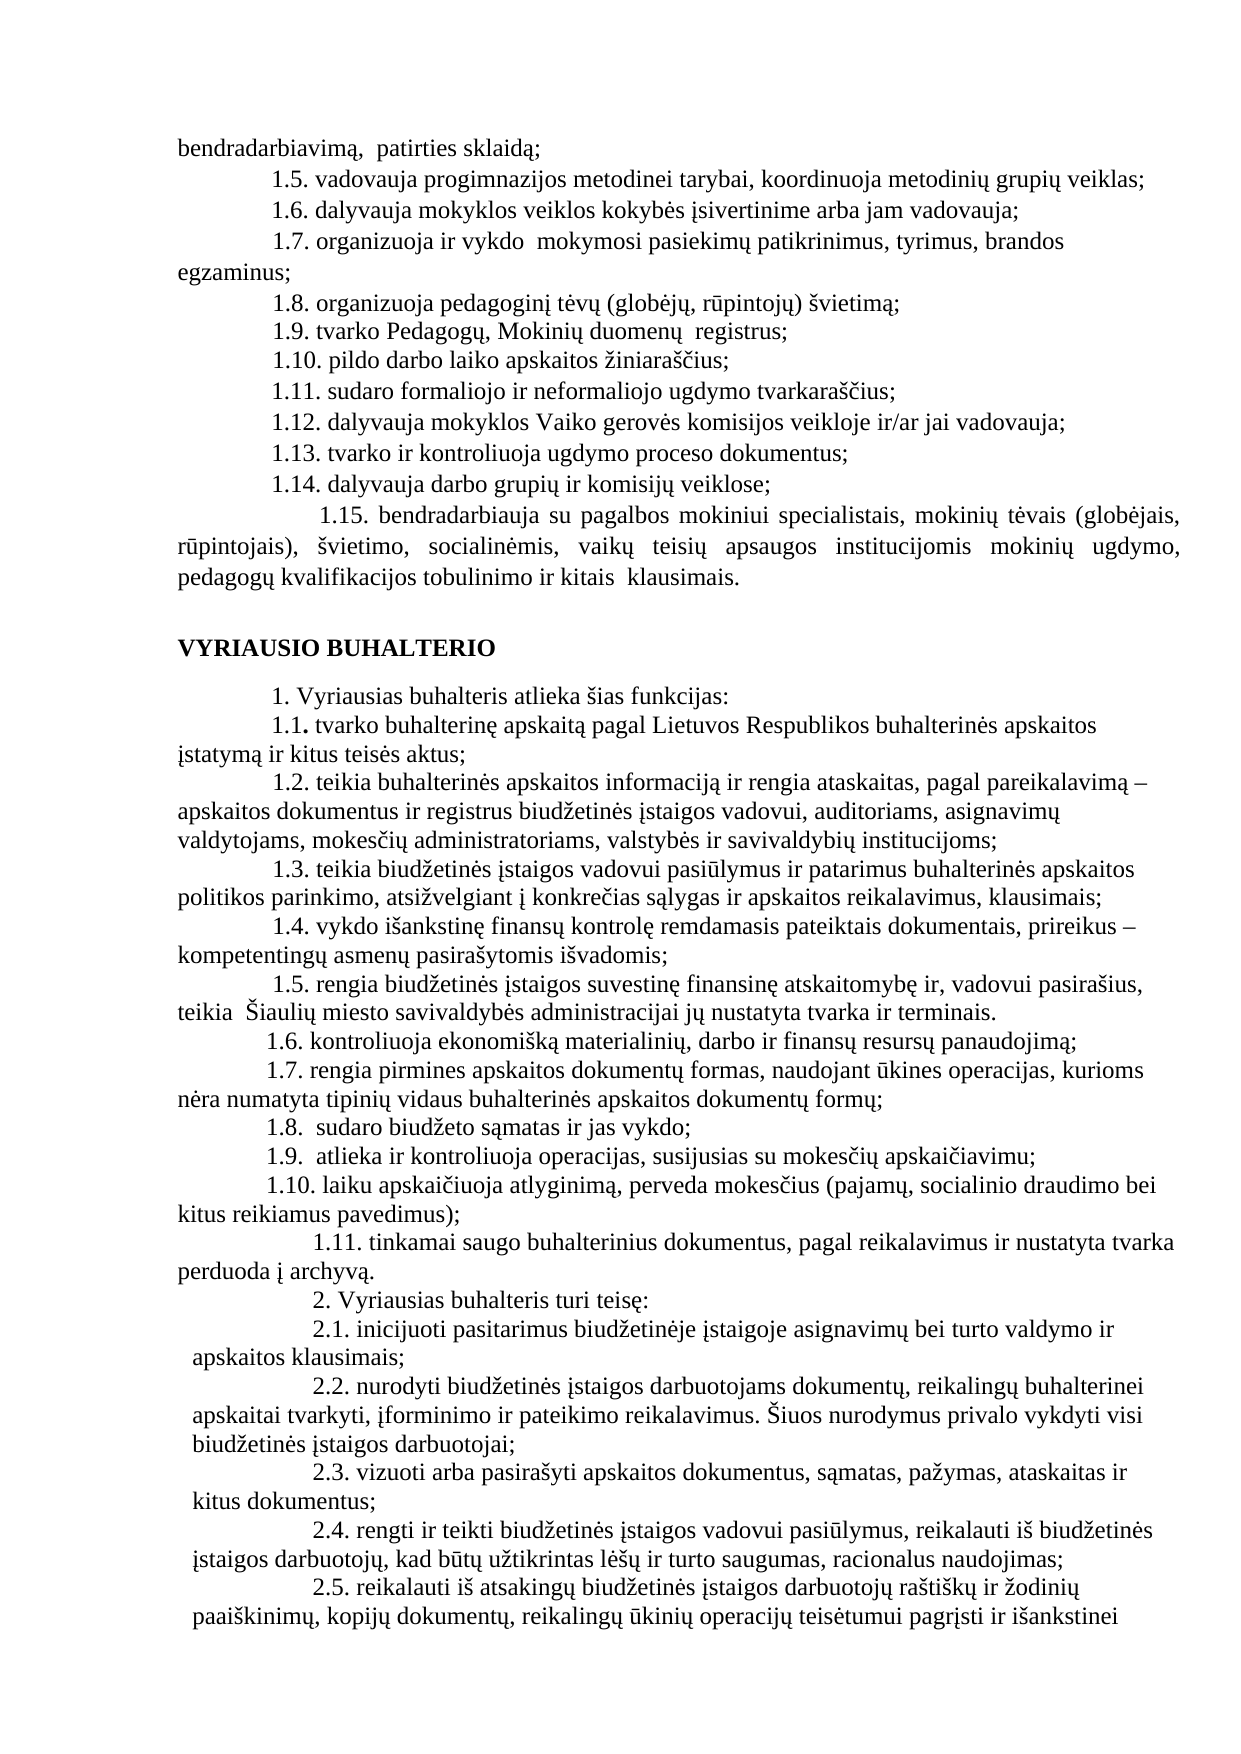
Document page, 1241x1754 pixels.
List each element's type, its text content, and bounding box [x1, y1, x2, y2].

text bendradarbiavimą, patirties sklaidą; [177, 133, 1181, 162]
text 1.1. tvarko buhalterinę apskaitą pagal Lietuvos Respublikos buhalterinės apskaitos įstatymą ir kitus teisės aktus; [177, 710, 1181, 767]
text 1.14. dalyvauja darbo grupių ir komisijų veiklose; [252, 469, 1181, 498]
text 1.9. atlieka ir kontroliuoja operacijas, susijusias su mokesčių apskaičiavimu; [177, 1141, 1181, 1170]
text 1.11. sudaro formaliojo ir neformaliojo ugdymo tvarkaraščius; [252, 376, 1181, 405]
text 1.10. pildo darbo laiko apskaitos žiniaraščius; [266, 345, 1181, 374]
text 1.8. sudaro biudžeto sąmatas ir jas vykdo; [177, 1112, 1181, 1141]
text 1.7. organizuoja ir vykdo mokymosi pasiekimų patikrinimus, tyrimus, brandos [266, 226, 1181, 255]
text 1.15. bendradarbiauja su pagalbos mokiniui specialistais, mokinių tėvais (globėjais, rūpintojais), švietimo, socialinėmis, vaikų teisių apsaugos institucijomis mokinių ugdymo, pedagogų kvalifikacijos tobulinimo ir kitais klausimais. [177, 500, 1181, 591]
text VYRIAUSIO BUHALTERIO [177, 633, 1181, 662]
text 1.12. dalyvauja mokyklos Vaiko gerovės komisijos veikloje ir/ar jai vadovauja; [252, 407, 1181, 436]
text 1.10. laiku apskaičiuoja atlyginimą, perveda mokesčius (pajamų, socialinio draudimo bei kitus reikiamus pavedimus); [177, 1170, 1181, 1227]
text 1.2. teikia buhalterinės apskaitos informaciją ir rengia ataskaitas, pagal pareikalavimą – apskaitos dokumentus ir registrus biudžetinės įstaigos vadovui, auditoriams, asignavimų valdytojams, mokesčių administratoriams, valstybės ir savivaldybių institucijoms; [177, 767, 1181, 854]
text 1.4. vykdo išankstinę finansų kontrolę remdamasis pateiktais dokumentais, prireikus – kompetentingų asmenų pasirašytomis išvadomis; [177, 911, 1181, 969]
text 1.5. rengia biudžetinės įstaigos suvestinę finansinę atskaitomybę ir, vadovui pasirašius, teikia Šiaulių miesto savivaldybės administracijai jų nustatyta tvarka ir terminais. [177, 969, 1181, 1026]
text 1.5. vadovauja progimnazijos metodinei tarybai, koordinuoja metodinių grupių veiklas; [177, 164, 1181, 193]
text 1.9. tvarko Pedagogų, Mokinių duomenų registrus; [266, 317, 1181, 345]
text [192, 1572, 1181, 1630]
text 1.6. kontroliuoja ekonomišką materialinių, darbo ir finansų resursų panaudojimą; [177, 1026, 1181, 1055]
text 2. Vyriausias buhalteris turi teisę: [192, 1285, 1181, 1314]
text 2.1. inicijuoti pasitarimus biudžetinėje įstaigoje asignavimų bei turto valdymo ir apskaitos klausimais; [192, 1314, 1181, 1371]
text 1.11. tinkamai saugo buhalterinius dokumentus, pagal reikalavimus ir nustatyta tvarka perduoda į archyvą. [177, 1227, 1181, 1285]
text egzaminus; [177, 257, 1181, 286]
text 1.3. teikia biudžetinės įstaigos vadovui pasiūlymus ir patarimus buhalterinės apskaitos politikos parinkimo, atsižvelgiant į konkrečias sąlygas ir apskaitos reikalavimus, klausimais; [177, 854, 1181, 911]
text 1.13. tvarko ir kontroliuoja ugdymo proceso dokumentus; [252, 438, 1181, 467]
text 2.2. nurodyti biudžetinės įstaigos darbuotojams dokumentų, reikalingų buhalterinei apskaitai tvarkyti, įforminimo ir pateikimo reikalavimus. Šiuos nurodymus privalo vykdyti visi biudžetinės įstaigos darbuotojai; [192, 1371, 1181, 1457]
text 1.7. rengia pirmines apskaitos dokumentų formas, naudojant ūkines operacijas, kurioms nėra numatyta tipinių vidaus buhalterinės apskaitos dokumentų formų; [177, 1055, 1181, 1112]
text 2.3. vizuoti arba pasirašyti apskaitos dokumentus, sąmatas, pažymas, ataskaitas ir kitus dokumentus; [192, 1457, 1181, 1515]
text 1. Vyriausias buhalteris atlieka šias funkcijas: [177, 681, 1181, 710]
text 1.6. dalyvauja mokyklos veiklos kokybės įsivertinime arba jam vadovauja; [177, 195, 1181, 224]
text 1.8. organizuoja pedagoginį tėvų (globėjų, rūpintojų) švietimą; [266, 288, 1181, 317]
text 2.4. rengti ir teikti biudžetinės įstaigos vadovui pasiūlymus, reikalauti iš biudžetinės įstaigos darbuotojų, kad būtų užtikrintas lėšų ir turto saugumas, racionalus naudojimas; [192, 1515, 1181, 1572]
